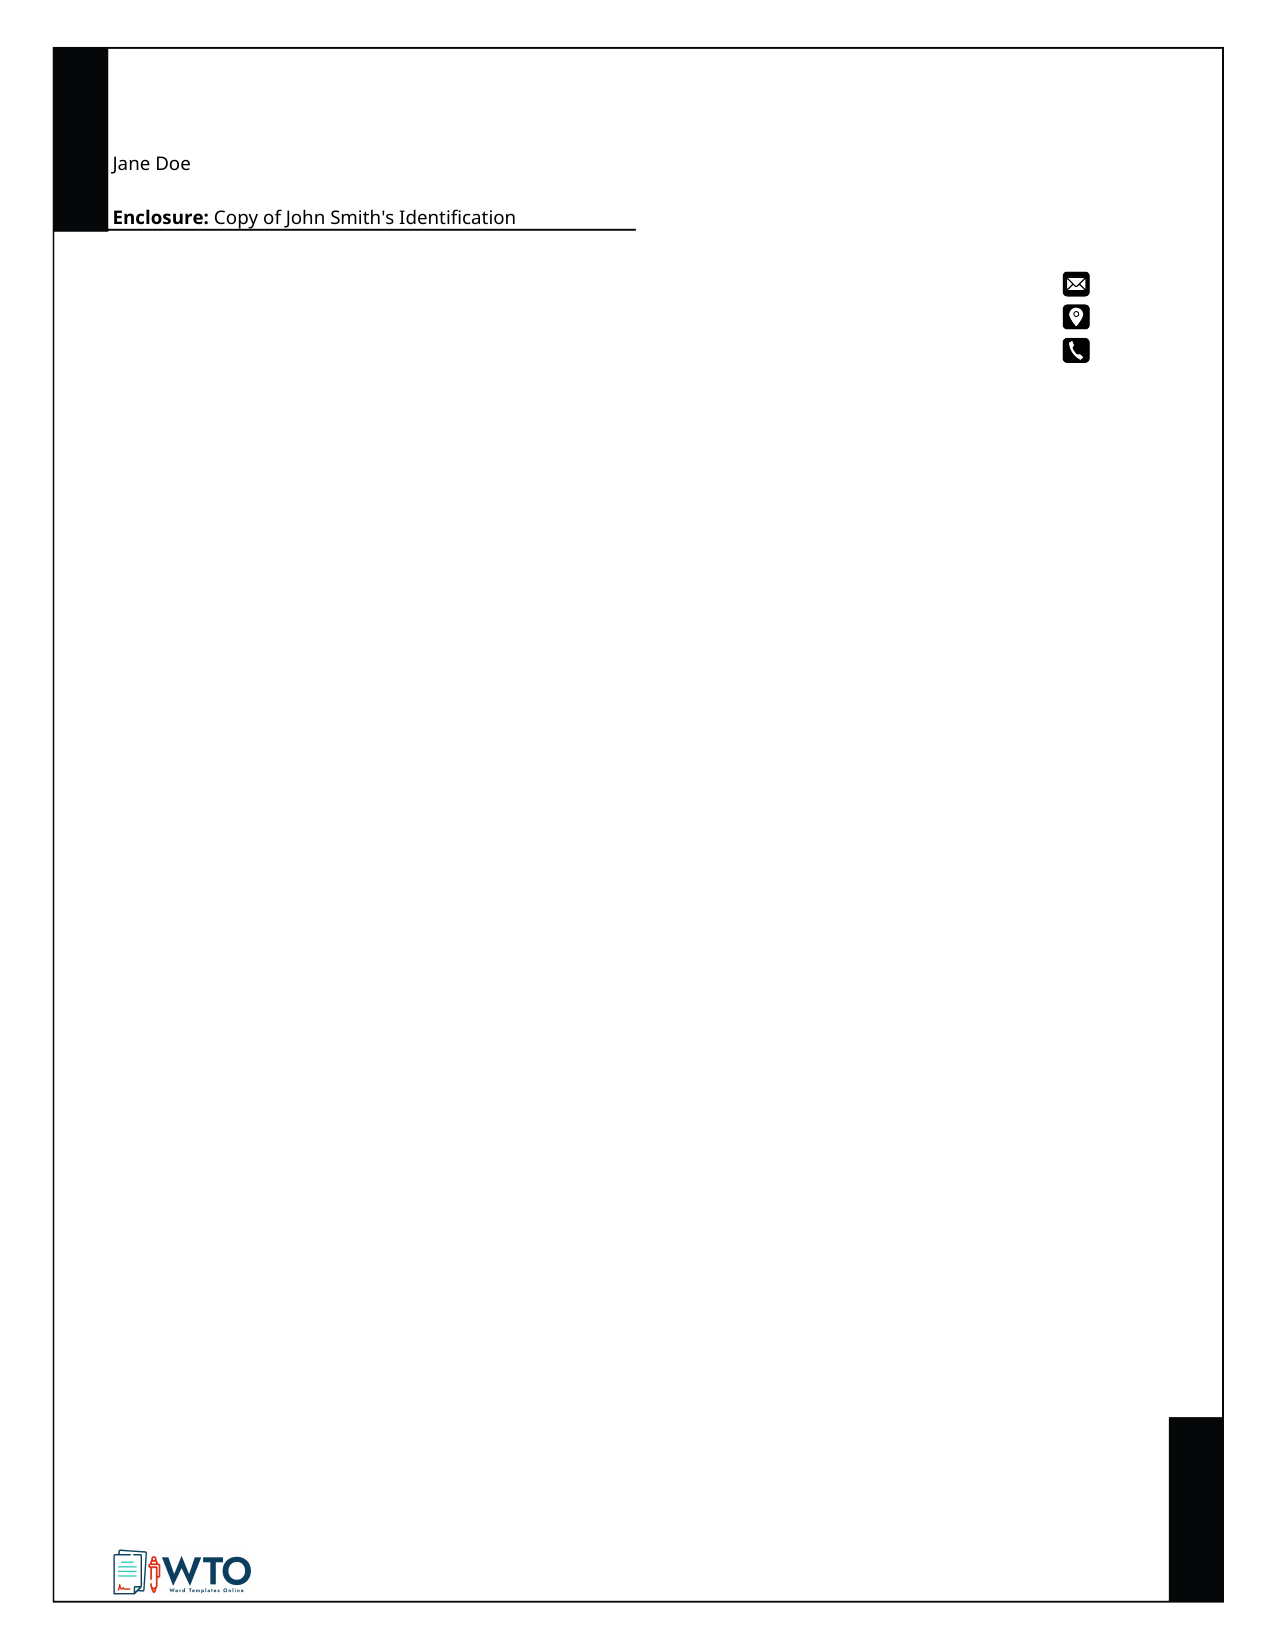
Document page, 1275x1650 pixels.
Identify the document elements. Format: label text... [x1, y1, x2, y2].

text Jane Doe [112, 150, 1162, 176]
text Enclosure: Copy of John Smith's Identification [112, 204, 1162, 230]
picture [0, 0, 1275, 1650]
